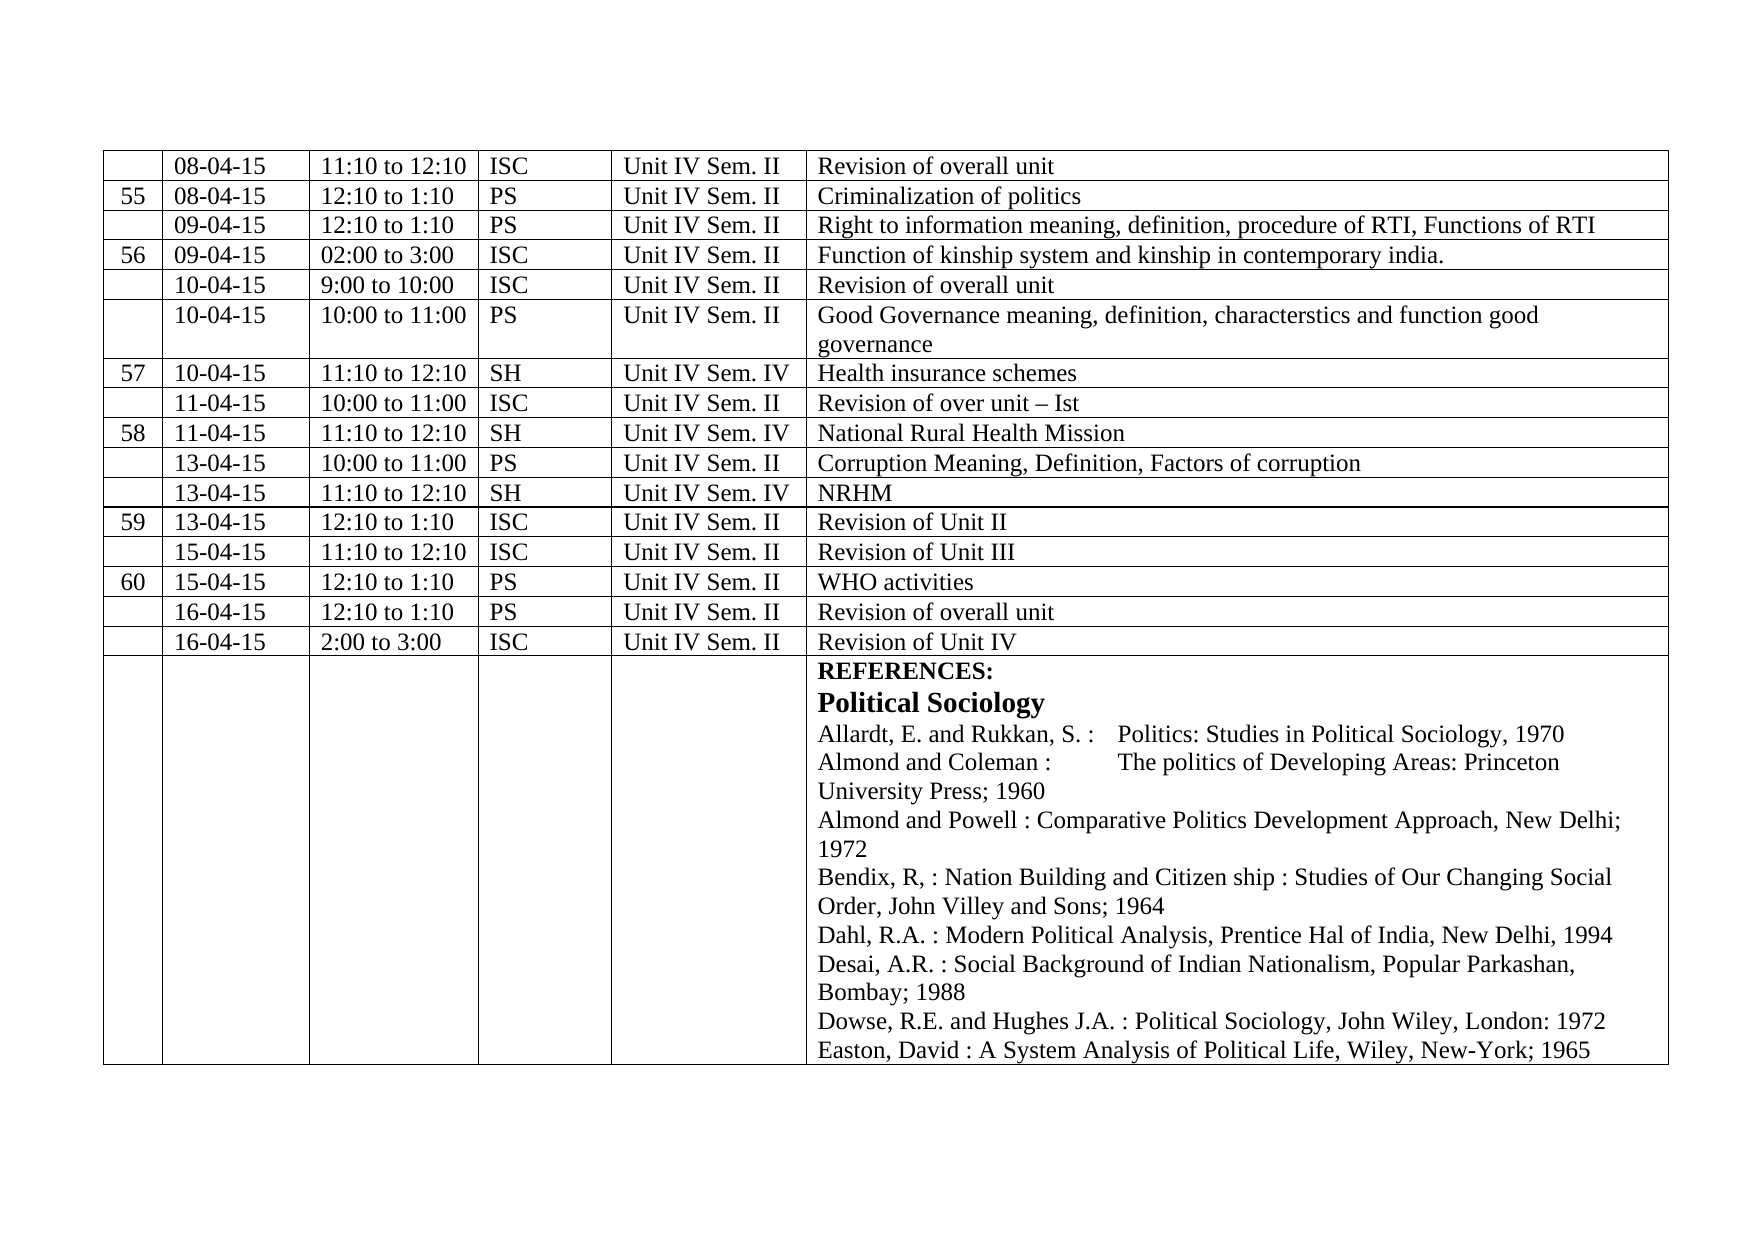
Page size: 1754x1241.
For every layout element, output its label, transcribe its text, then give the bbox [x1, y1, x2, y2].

table_cell Revision of overall unit [807, 151, 1668, 180]
table_cell PS [479, 211, 611, 239]
table_cell 16-04-15 [163, 597, 309, 626]
table_cell Unit IV Sem. IV [612, 418, 806, 447]
table_cell 02:00 to 3:00 [310, 240, 478, 269]
table_cell [104, 300, 162, 357]
table_cell [163, 656, 309, 1064]
table_cell ISC [479, 508, 611, 536]
table_cell 59 [104, 508, 162, 536]
table_cell Unit IV Sem. II [612, 567, 806, 596]
table_cell 08-04-15 [163, 181, 309, 209]
table_cell 55 [104, 181, 162, 209]
table_cell SH [479, 418, 611, 447]
table_cell 08-04-15 [163, 151, 309, 180]
table_cell 12:10 to 1:10 [310, 567, 478, 596]
table_cell [104, 151, 162, 180]
table_cell 13-04-15 [163, 448, 309, 477]
table_cell 10:00 to 11:00 [310, 388, 478, 417]
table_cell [807, 656, 1668, 1064]
table_cell ISC [479, 240, 611, 269]
table_cell Unit IV Sem. II [612, 240, 806, 269]
table_cell 10:00 to 11:00 [310, 448, 478, 477]
table_cell [104, 656, 162, 1064]
table_cell Unit IV Sem. II [612, 537, 806, 566]
table_cell Unit IV Sem. II [612, 627, 806, 655]
table_cell Revision of Unit II [807, 508, 1668, 536]
table_cell Unit IV Sem. II [612, 448, 806, 477]
table_cell ISC [479, 270, 611, 299]
table_cell 57 [104, 359, 162, 387]
table_cell 12:10 to 1:10 [310, 211, 478, 239]
table_cell 11-04-15 [163, 388, 309, 417]
table_cell Unit IV Sem. II [612, 181, 806, 209]
table_cell 2:00 to 3:00 [310, 627, 478, 655]
table_cell WHO activities [807, 567, 1668, 596]
table_cell 09-04-15 [163, 240, 309, 269]
table_cell PS [479, 448, 611, 477]
table_cell 9:00 to 10:00 [310, 270, 478, 299]
table_cell 58 [104, 418, 162, 447]
table_cell Unit IV Sem. II [612, 270, 806, 299]
table_cell Revision of overall unit [807, 270, 1668, 299]
table_cell 56 [104, 240, 162, 269]
table_cell 13-04-15 [163, 508, 309, 536]
table_cell Unit IV Sem. II [612, 388, 806, 417]
table_cell Revision of Unit III [807, 537, 1668, 566]
table_cell 11-04-15 [163, 418, 309, 447]
table_cell ISC [479, 388, 611, 417]
table_cell SH [479, 359, 611, 387]
table_cell 09-04-15 [163, 211, 309, 239]
table_cell Revision of over unit – Ist [807, 388, 1668, 417]
table_cell Unit IV Sem. II [612, 597, 806, 626]
table_cell [104, 597, 162, 626]
table_cell Unit IV Sem. IV [612, 359, 806, 387]
table_cell Revision of overall unit [807, 597, 1668, 626]
table_cell Unit IV Sem. IV [612, 478, 806, 506]
table_cell [104, 388, 162, 417]
table_cell PS [479, 567, 611, 596]
table_cell [612, 656, 806, 1064]
table_cell PS [479, 597, 611, 626]
table_cell 15-04-15 [163, 567, 309, 596]
table_cell Health insurance schemes [807, 359, 1668, 387]
table_cell [104, 211, 162, 239]
table_cell Good Governance meaning, definition, characterstics and function good governance [807, 300, 1668, 357]
table_cell NRHM [807, 478, 1668, 506]
table_cell 10-04-15 [163, 270, 309, 299]
table_cell [104, 478, 162, 506]
table_cell Unit IV Sem. II [612, 508, 806, 536]
table_cell 11:10 to 12:10 [310, 537, 478, 566]
table_cell PS [479, 181, 611, 209]
table_cell Unit IV Sem. II [612, 151, 806, 180]
table_cell [479, 656, 611, 1064]
table_cell 60 [104, 567, 162, 596]
table_cell 10-04-15 [163, 359, 309, 387]
table_cell PS [479, 300, 611, 357]
table_cell [104, 627, 162, 655]
table_cell Unit IV Sem. II [612, 211, 806, 239]
table_cell [104, 448, 162, 477]
table_cell [104, 537, 162, 566]
table_cell 15-04-15 [163, 537, 309, 566]
table_cell 11:10 to 12:10 [310, 478, 478, 506]
table_cell ISC [479, 151, 611, 180]
table_cell [104, 270, 162, 299]
table_cell Revision of Unit IV [807, 627, 1668, 655]
table_cell ISC [479, 537, 611, 566]
table_cell Criminalization of politics [807, 181, 1668, 209]
table_cell 11:10 to 12:10 [310, 418, 478, 447]
table_cell Right to information meaning, definition, procedure of RTI, Functions of RTI [807, 211, 1668, 239]
table_cell SH [479, 478, 611, 506]
table_cell 10:00 to 11:00 [310, 300, 478, 357]
table_cell [310, 656, 478, 1064]
table_cell Function of kinship system and kinship in contemporary india. [807, 240, 1668, 269]
table_cell National Rural Health Mission [807, 418, 1668, 447]
table_cell 10-04-15 [163, 300, 309, 357]
table_cell Corruption Meaning, Definition, Factors of corruption [807, 448, 1668, 477]
table_cell 12:10 to 1:10 [310, 597, 478, 626]
table_cell 12:10 to 1:10 [310, 508, 478, 536]
table_cell ISC [479, 627, 611, 655]
table_cell 12:10 to 1:10 [310, 181, 478, 209]
table_cell 11:10 to 12:10 [310, 359, 478, 387]
table_cell 11:10 to 12:10 [310, 151, 478, 180]
table_cell 16-04-15 [163, 627, 309, 655]
table_cell 13-04-15 [163, 478, 309, 506]
table_cell Unit IV Sem. II [612, 300, 806, 357]
